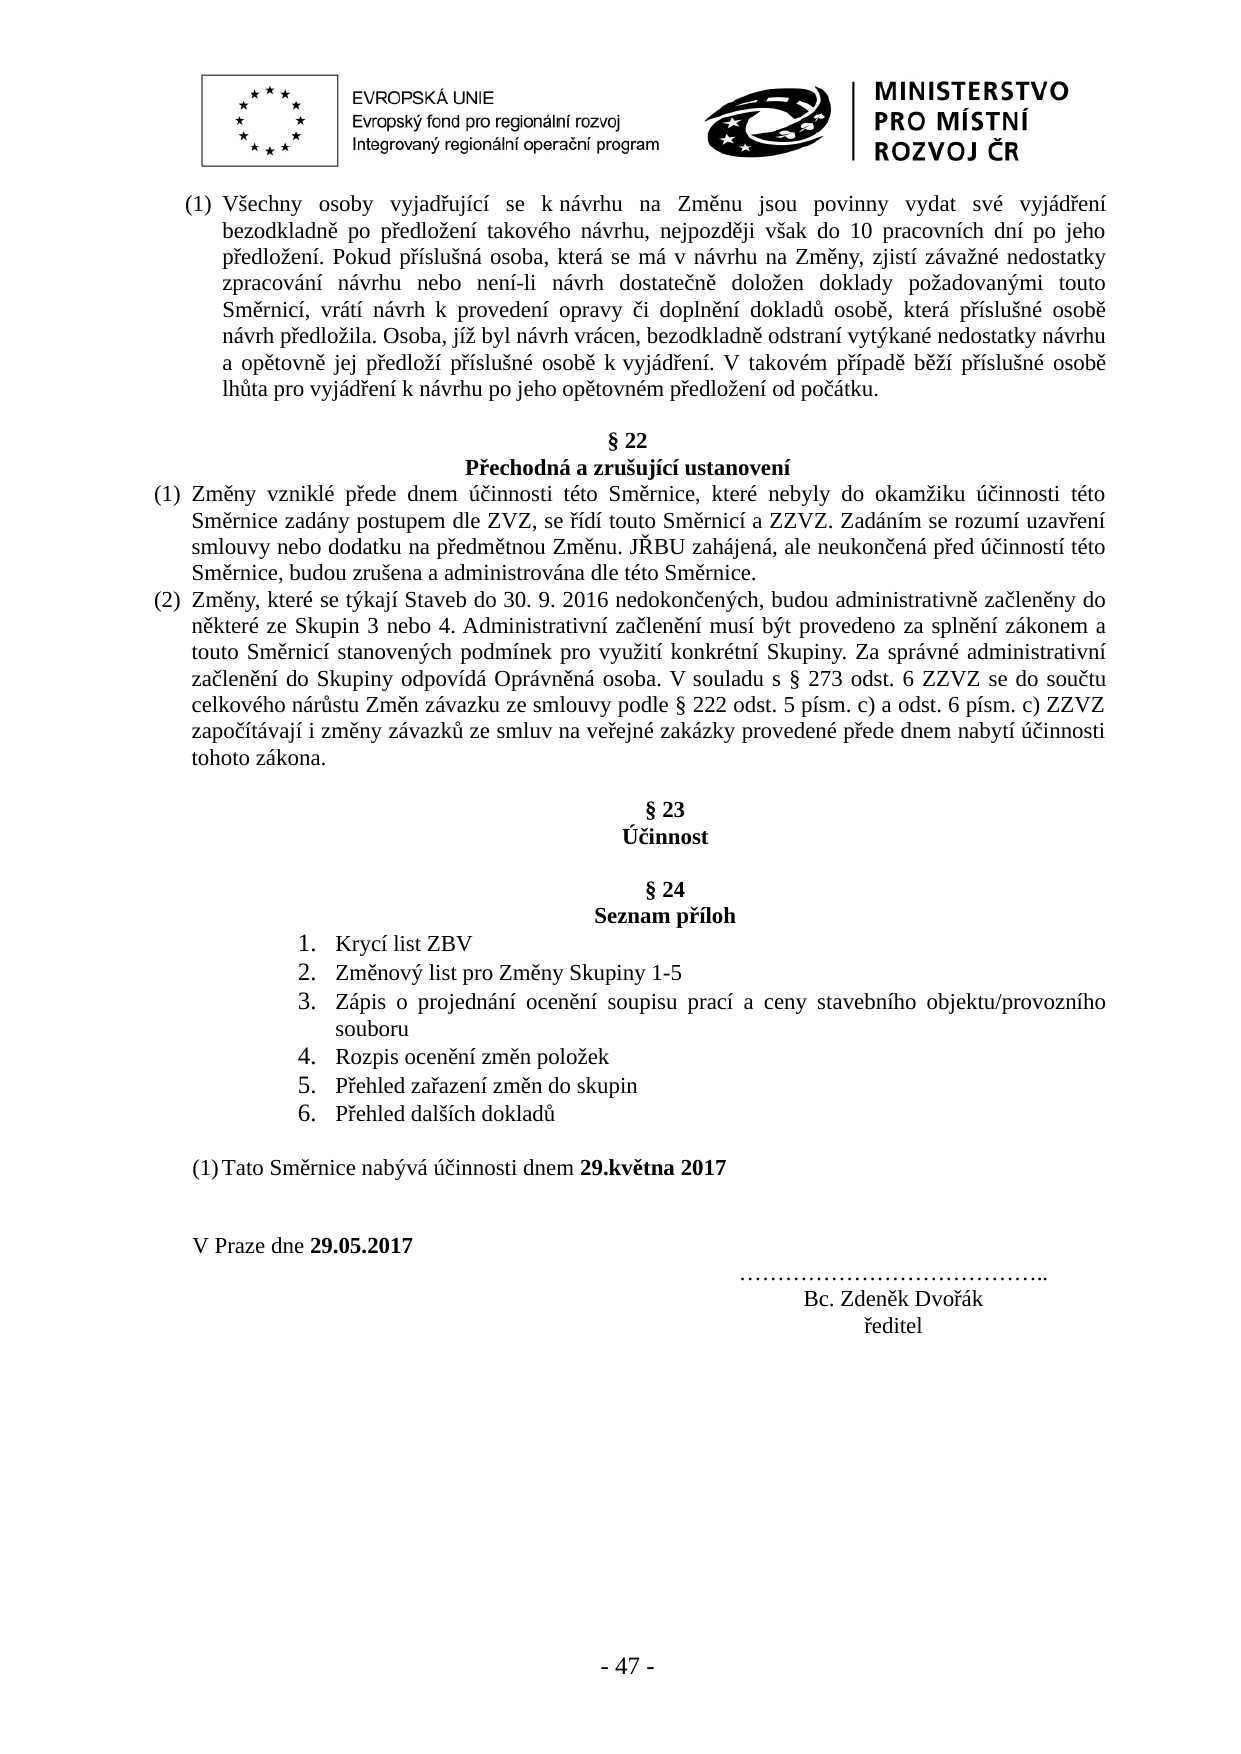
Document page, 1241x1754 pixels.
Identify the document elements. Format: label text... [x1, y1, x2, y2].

list § 24 [223, 876, 1107, 902]
text V Praze dne 29.05.2017 [192, 1233, 1107, 1259]
list Změny vzniklé přede dnem účinnosti této Směrnice, které nebyly do okamžiku účinnosti této Směrnice zadány postupem dle ZVZ, se řídí touto Směrnicí a ZZVZ. Zadáním se rozumí uzavření smlouvy nebo dodatku na předmětnou Změnu. JŘBU zahájená, ale neukončená před účinností této Směrnice, budou zrušena a administrována dle této Směrnice. [154, 480, 1107, 586]
text § 22 [148, 428, 1107, 454]
text ………………………………….. [679, 1259, 1107, 1285]
text ředitel [679, 1312, 1107, 1338]
picture [158, 44, 1097, 191]
list Tato Směrnice nabývá účinnosti dnem 29.května 2017 [192, 1153, 1107, 1180]
list Krycí list ZBV [298, 928, 1107, 957]
text Přechodná a zrušující ustanovení [148, 454, 1107, 480]
list Změny, které se týkají Staveb do 30. 9. 2016 nedokončených, budou administrativně začleněny do některé ze Skupin 3 nebo 4. Administrativní začlenění musí být provedeno za splnění zákonem a touto Směrnicí stanovených podmínek pro využití konkrétní Skupiny. Za správné administrativní začlenění do Skupiny odpovídá Oprávněná osoba. V souladu s § 273 odst. 6 ZZVZ se do součtu celkového nárůstu Změn závazku ze smlouvy podle § 222 odst. 5 písm. c) a odst. 6 písm. c) ZZVZ započítávají i změny závazků ze smluv na veřejné zakázky provedené přede dnem nabytí účinnosti tohoto zákona. [154, 586, 1107, 770]
list Všechny osoby vyjadřující se k návrhu na Změnu jsou povinny vydat své vyjádření bezodkladně po předložení takového návrhu, nejpozději však do 10 pracovních dní po jeho předložení. Pokud příslušná osoba, která se má v návrhu na Změny, zjistí závažné nedostatky zpracování návrhu nebo není-li návrh dostatečně doložen doklady požadovanými touto Směrnicí, vrátí návrh k provedení opravy či doplnění dokladů osobě, která příslušné osobě návrh předložila. Osoba, jíž byl návrh vrácen, bezodkladně odstraní vytýkané nedostatky návrhu a opětovně jej předloží příslušné osobě k vyjádření. V takovém případě běží příslušné osobě lhůta pro vyjádření k návrhu po jeho opětovném předložení od počátku. [185, 190, 1107, 401]
list Přehled dalších dokladů [298, 1098, 1107, 1127]
list Přehled zařazení změn do skupin [298, 1070, 1107, 1098]
list Změnový list pro Změny Skupiny 1-5 [298, 957, 1107, 986]
list Zápis o projednání ocenění soupisu prací a ceny stavebního objektu/provozního souboru [298, 986, 1107, 1041]
list Seznam příloh [223, 902, 1107, 928]
list § 23 [223, 797, 1107, 823]
text Bc. Zdeněk Dvořák [679, 1285, 1107, 1312]
list Rozpis ocenění změn položek [298, 1041, 1107, 1070]
list Účinnost [223, 823, 1107, 849]
